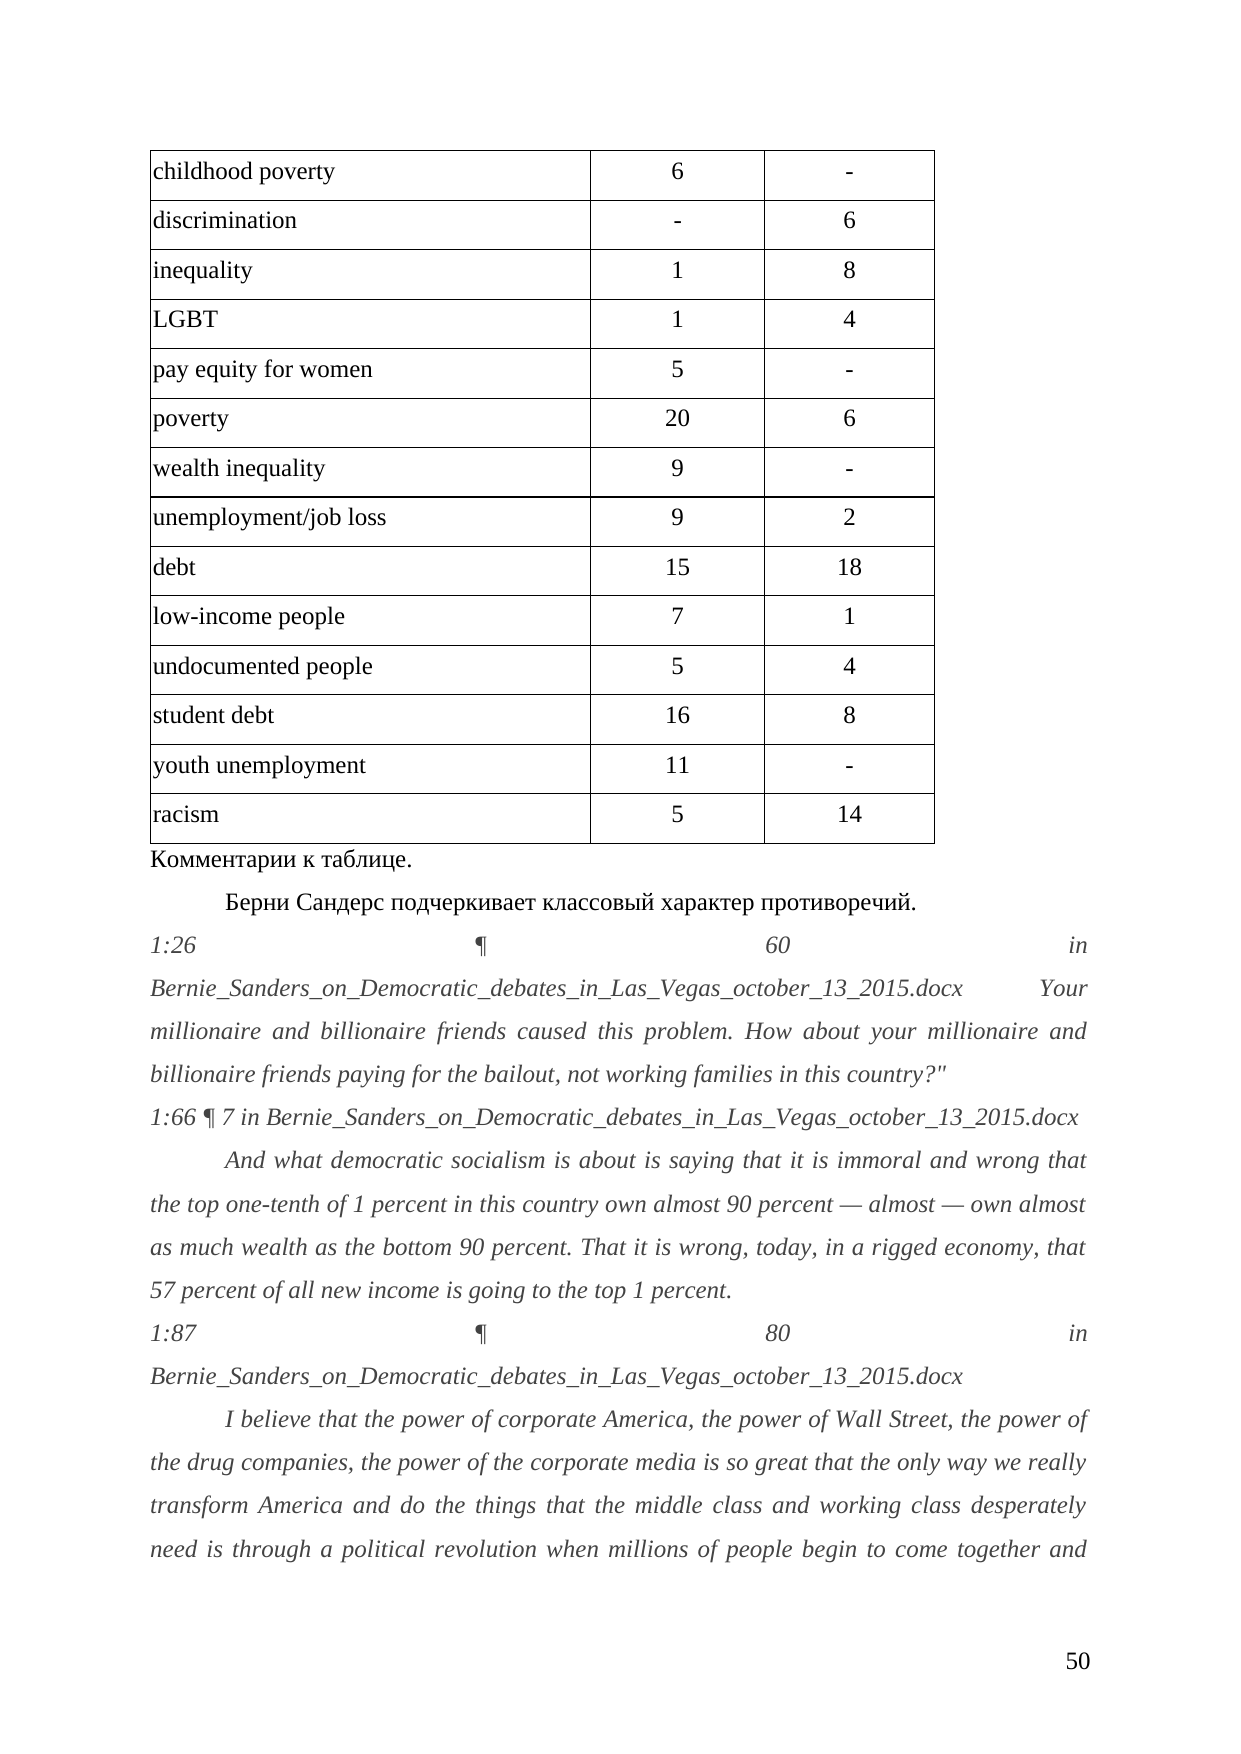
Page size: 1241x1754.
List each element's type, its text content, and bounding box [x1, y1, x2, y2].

table_cell - [765, 151, 934, 199]
table_cell 5 [591, 349, 764, 397]
table_cell 7 [591, 596, 764, 645]
table_cell 20 [591, 399, 764, 447]
text 1:87 ¶ 80 in Bernie_Sanders_on_Democratic_debates_in_Las_Vegas_october_13_2015.docx [150, 1318, 1090, 1390]
table_cell 15 [591, 547, 764, 595]
table_cell wealth inequality [151, 448, 590, 496]
text Берни Сандерс подчеркивает классовый характер противоречий. [150, 887, 1090, 916]
text And what democratic socialism is about is saying that it is immoral and wrong that the top one-tenth of 1 percent in this country own almost 90 percent — almost — own almost as much wealth as the bottom 90 percent. That it is wrong, today, in a rigged economy, that 57 percent of all new income is going to the top 1 percent. [150, 1146, 1090, 1304]
table_cell pay equity for women [151, 349, 590, 397]
table_cell poverty [151, 399, 590, 447]
table_cell 8 [765, 250, 934, 298]
table_cell LGBT [151, 300, 590, 348]
table_cell 5 [591, 794, 764, 843]
table_cell - [765, 448, 934, 496]
text 1:66 ¶ 7 in Bernie_Sanders_on_Democratic_debates_in_Las_Vegas_october_13_2015.docx [150, 1102, 1090, 1131]
table_cell 1 [591, 250, 764, 298]
table_cell childhood poverty [151, 151, 590, 199]
table_cell - [765, 349, 934, 397]
table_cell 18 [765, 547, 934, 595]
table_cell unemployment/job loss [151, 498, 590, 546]
table_cell racism [151, 794, 590, 843]
text Комментарии к таблице. [150, 844, 1090, 872]
table_cell 2 [765, 498, 934, 546]
table_cell low-income people [151, 596, 590, 645]
table_cell youth unemployment [151, 745, 590, 793]
table_cell 4 [765, 300, 934, 348]
table_cell 1 [591, 300, 764, 348]
table_cell 6 [591, 151, 764, 199]
text 1:26 ¶ 60 in Bernie_Sanders_on_Democratic_debates_in_Las_Vegas_october_13_2015.docx Your millionaire and billionaire friends caused this problem. How about your millionaire and billionaire friends paying for the bailout, not working families in this country?" [150, 930, 1090, 1088]
table_cell - [765, 745, 934, 793]
table_cell 9 [591, 448, 764, 496]
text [150, 1404, 1090, 1562]
table_cell - [591, 201, 764, 249]
table_cell undocumented people [151, 646, 590, 694]
table_cell 14 [765, 794, 934, 843]
table_cell 8 [765, 695, 934, 744]
table_cell discrimination [151, 201, 590, 249]
table_cell 4 [765, 646, 934, 694]
table_cell student debt [151, 695, 590, 744]
table_cell 6 [765, 201, 934, 249]
table_cell inequality [151, 250, 590, 298]
table_cell 9 [591, 498, 764, 546]
table_cell 6 [765, 399, 934, 447]
table_cell 5 [591, 646, 764, 694]
table_cell 16 [591, 695, 764, 744]
table_cell 1 [765, 596, 934, 645]
table_cell debt [151, 547, 590, 595]
table_cell 11 [591, 745, 764, 793]
